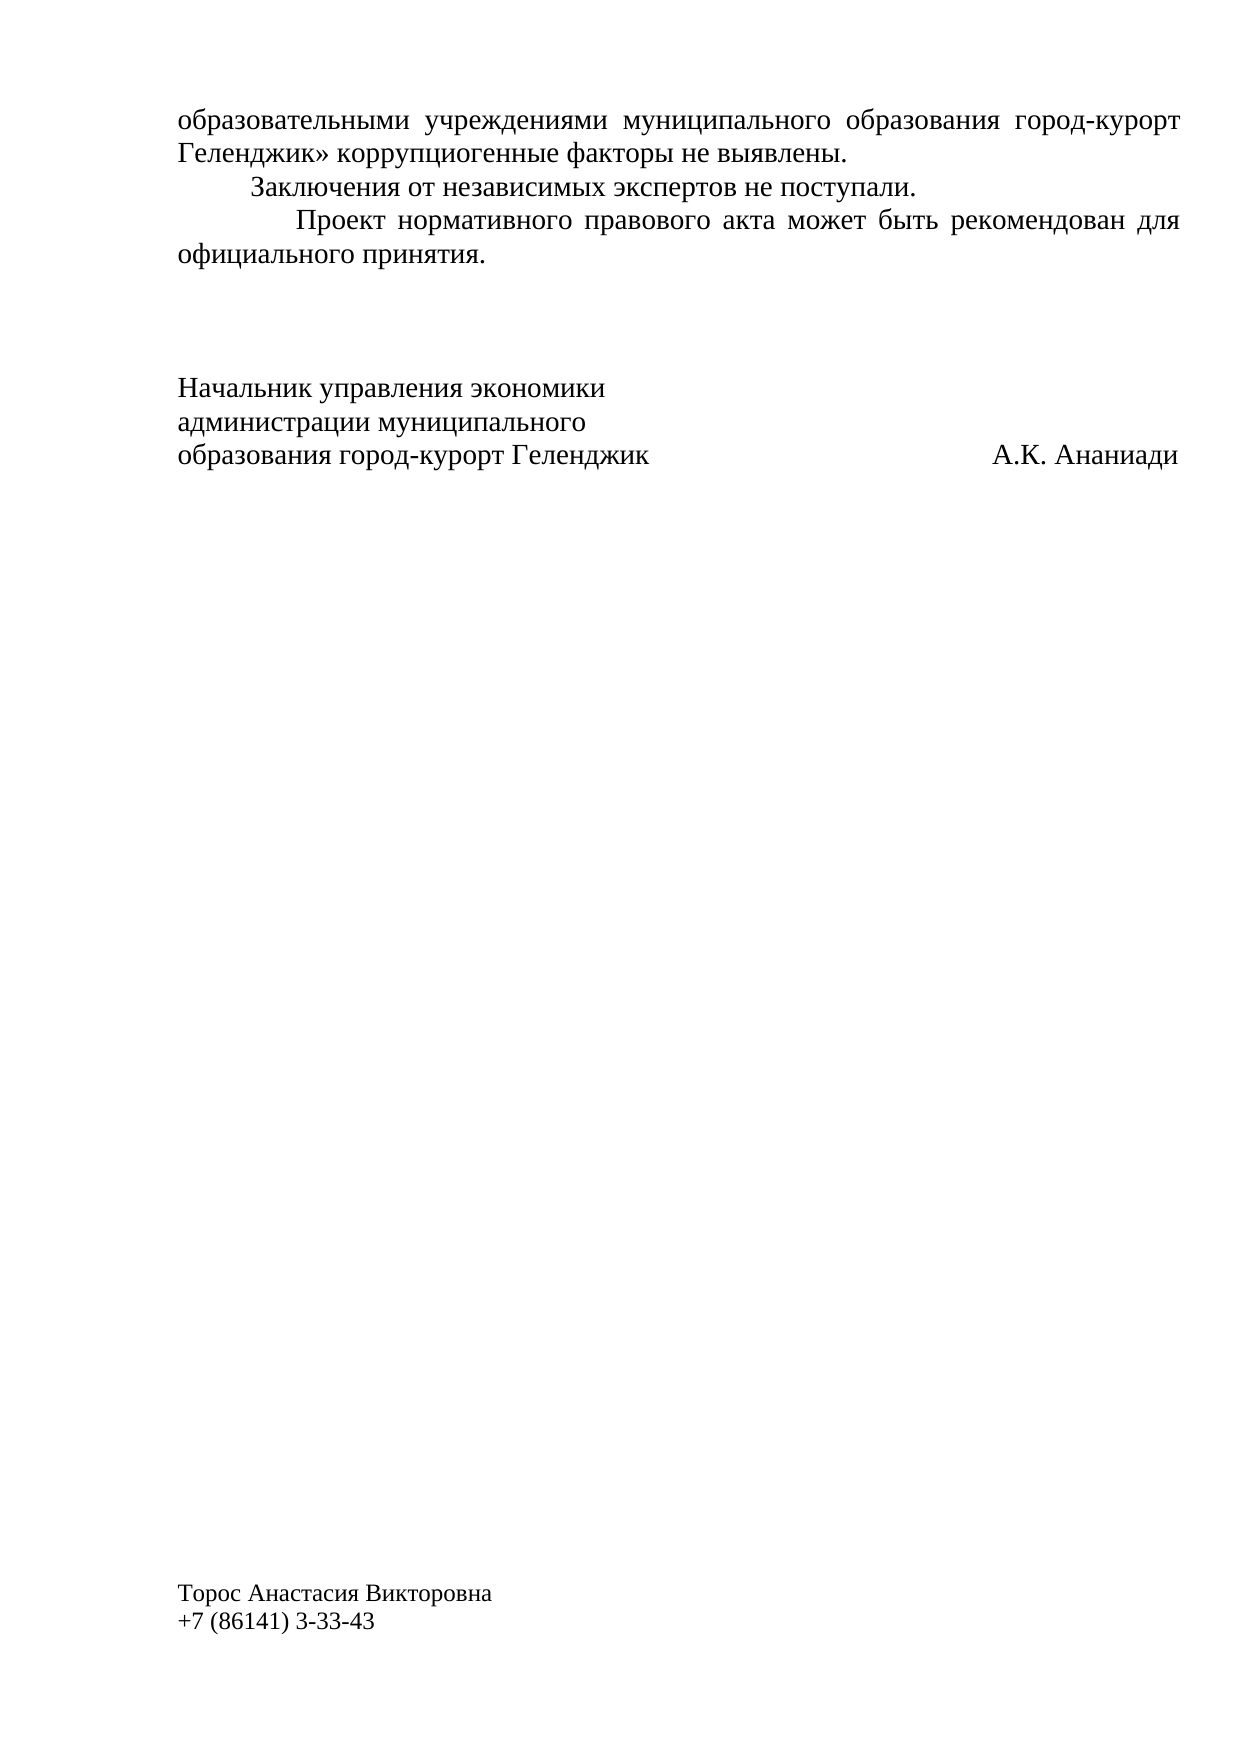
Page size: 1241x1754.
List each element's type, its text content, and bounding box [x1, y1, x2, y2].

text Начальник управления экономики [177, 370, 1181, 404]
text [177, 102, 1181, 169]
text +7 (86141) 3-33-43 [177, 1606, 1181, 1635]
text Проект нормативного правового акта может быть рекомендован для официального принятия. [177, 202, 1181, 269]
text Заключения от независимых экспертов не поступали. [177, 169, 1181, 202]
text образования город-курорт Геленджик А.К. Ананиади [177, 437, 1181, 471]
text Торос Анастасия Викторовна [177, 1578, 1181, 1606]
text администрации муниципального [177, 404, 1181, 437]
